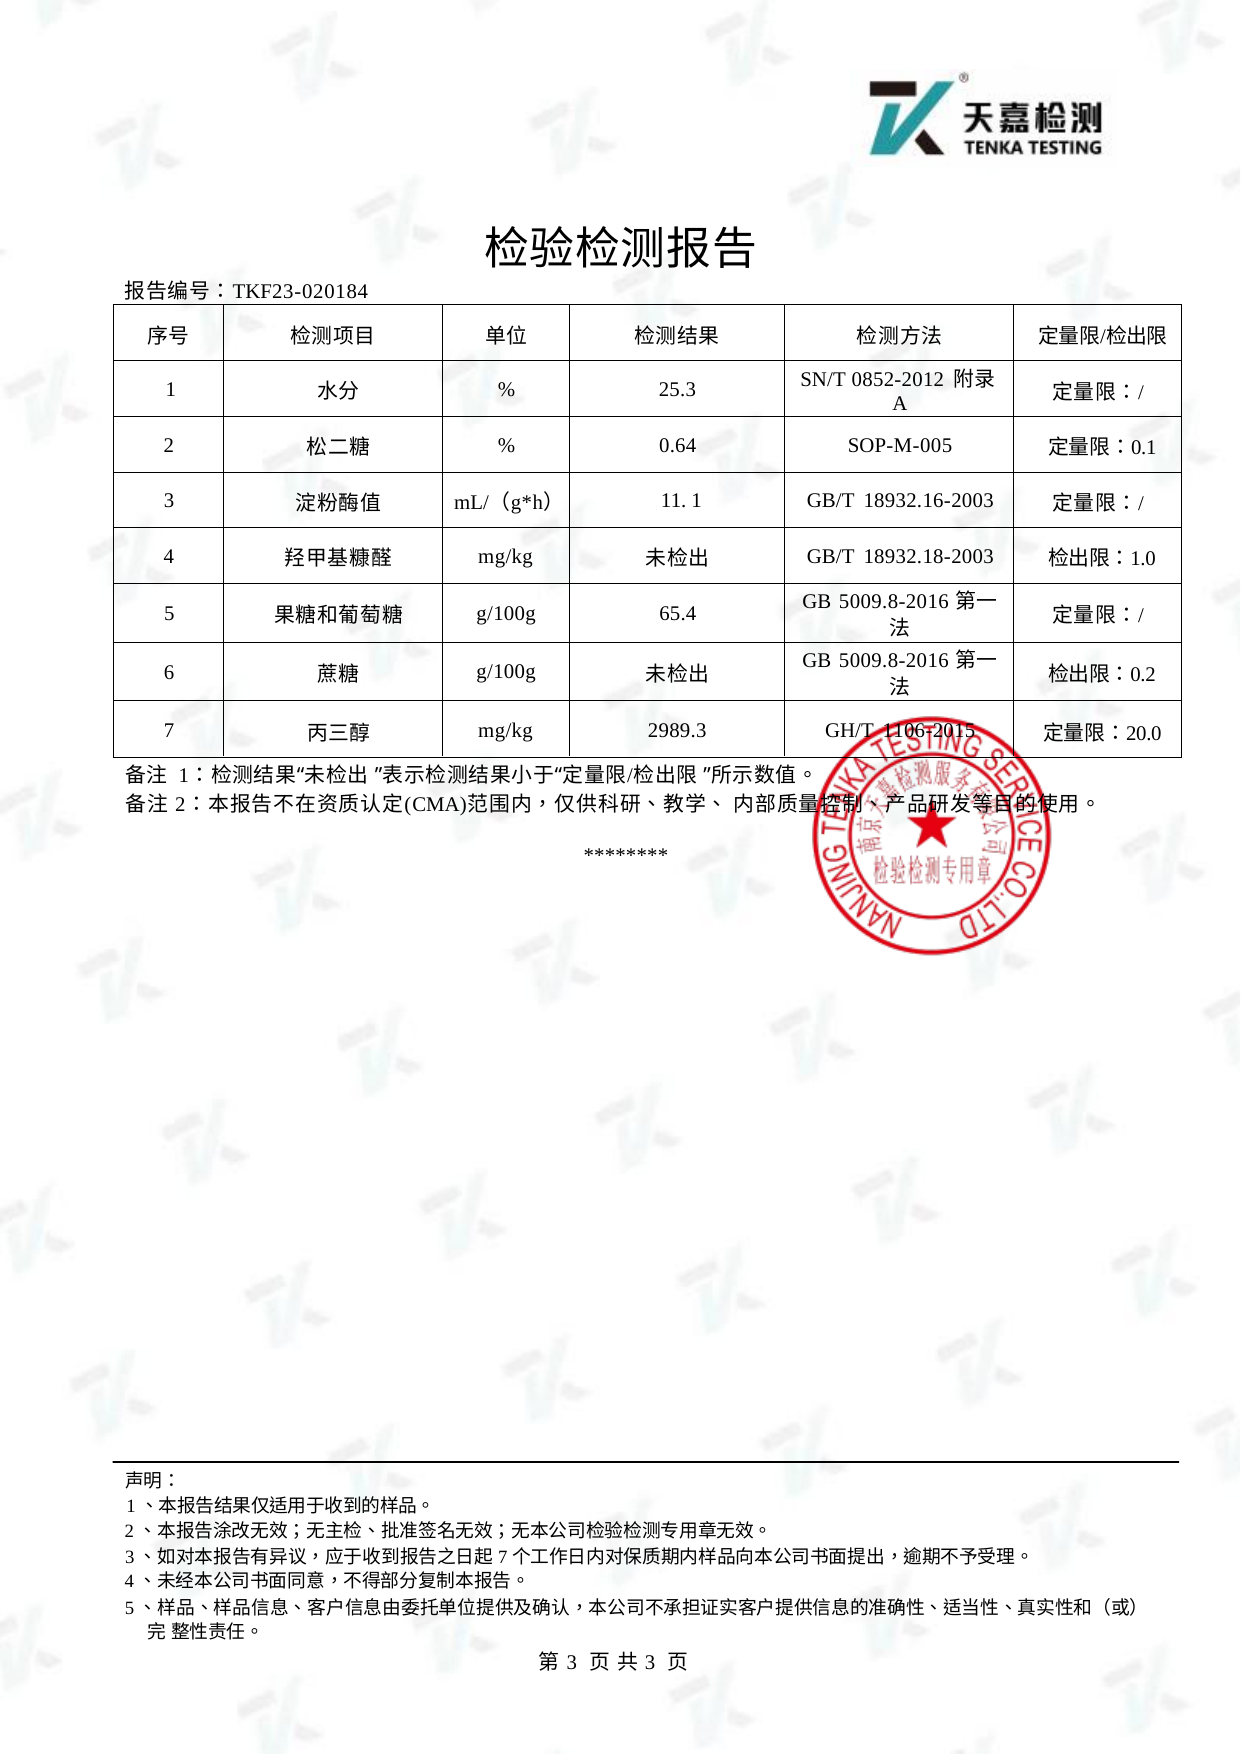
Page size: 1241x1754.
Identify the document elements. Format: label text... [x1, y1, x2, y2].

table_cell 未检出 [570, 643, 784, 700]
table_cell 3 [114, 473, 223, 527]
table_cell SOP-M-005 [785, 417, 1013, 471]
text 5 、样品、样品信息、客户信息由委托单位提供及确认，本公司不承担证实客户提供信息的准确性、适当性、真实性和（或）完 整性责任。 [124, 1596, 1164, 1644]
text 备注 1：检测结果“未检出 ”表示检测结果小于“定量限/检出限 ”所示数值。 [125, 761, 1240, 788]
table_cell 羟甲基糠醛 [224, 528, 442, 582]
table_cell 检出限：0.2 [1014, 643, 1181, 700]
table_cell 定量限：/ [1014, 361, 1181, 416]
table_cell 果糖和葡萄糖 [224, 584, 442, 642]
table_cell 2989.3 [570, 701, 784, 756]
table_cell 定量限：0.1 [1014, 417, 1181, 471]
table_cell 7 [114, 701, 223, 756]
text 2 、本报告涂改无效；无主检、批准签名无效；无本公司检验检测专用章无效。 [124, 1518, 1240, 1542]
table_cell 松二糖 [224, 417, 442, 471]
table_cell 1 [114, 361, 223, 416]
table_cell 淀粉酶值 [224, 473, 442, 527]
table_cell GB/T 18932.18-2003 [785, 528, 1013, 582]
table_cell 定量限：/ [1014, 473, 1181, 527]
text 第 3 页 共 3 页 [538, 1647, 1240, 1674]
table_header 序号 [114, 305, 223, 360]
table_cell 2 [114, 417, 223, 471]
table_cell GB 5009.8-2016 第一 法 [785, 584, 1013, 642]
table_header 定量限/检出限 [1014, 305, 1181, 360]
table_cell 丙三醇 [224, 701, 442, 756]
text 声明： [125, 1469, 1240, 1492]
table_cell 蔗糖 [224, 643, 442, 700]
text 报告编号：TKF23-020184 [124, 278, 1240, 304]
table_cell GB 5009.8-2016 第一 法 [785, 643, 1013, 700]
table_cell 6 [114, 643, 223, 700]
table_cell 定量限：/ [1014, 584, 1181, 642]
table_cell % [443, 417, 569, 471]
table_cell SN/T 0852-2012 附录 A [785, 361, 1013, 416]
table_cell 水分 [224, 361, 442, 416]
table_cell 0.64 [570, 417, 784, 471]
table_cell 11. 1 [570, 473, 784, 527]
picture [0, 0, 1241, 1754]
table_cell 4 [114, 528, 223, 582]
table_cell g/100g [443, 643, 569, 700]
table_cell mL/（g*h） [443, 473, 569, 527]
table_cell 65.4 [570, 584, 784, 642]
table_header 检测方法 [785, 305, 1013, 360]
table_cell mg/kg [443, 528, 569, 582]
table_header 检测结果 [570, 305, 784, 360]
table_cell 定量限：20.0 [1014, 701, 1181, 756]
text 检验检测报告 [484, 219, 1240, 276]
table_cell 5 [114, 584, 223, 642]
table_header 单位 [443, 305, 569, 360]
table_cell mg/kg [443, 701, 569, 756]
text ******** [583, 847, 1240, 867]
table_cell GB/T 18932.16-2003 [785, 473, 1013, 527]
table_cell g/100g [443, 584, 569, 642]
table_cell 未检出 [570, 528, 784, 582]
table_cell % [443, 361, 569, 416]
table_cell GH/T 1106-2015 [785, 701, 1013, 756]
table_cell 25.3 [570, 361, 784, 416]
text 3 、如对本报告有异议，应于收到报告之日起 7 个工作日内对保质期内样品向本公司书面提出，逾期不予受理。 4 、未经本公司书面同意，不得部分复制本报告。 [124, 1544, 1034, 1593]
table_cell 检出限：1.0 [1014, 528, 1181, 582]
text 备注 2：本报告不在资质认定(CMA)范围内，仅供科研、教学、 内部质量控制、产品研发等目的使用。 [125, 790, 1240, 816]
text 1 、本报告结果仅适用于收到的样品。 [126, 1493, 1240, 1517]
table_header 检测项目 [224, 305, 442, 360]
